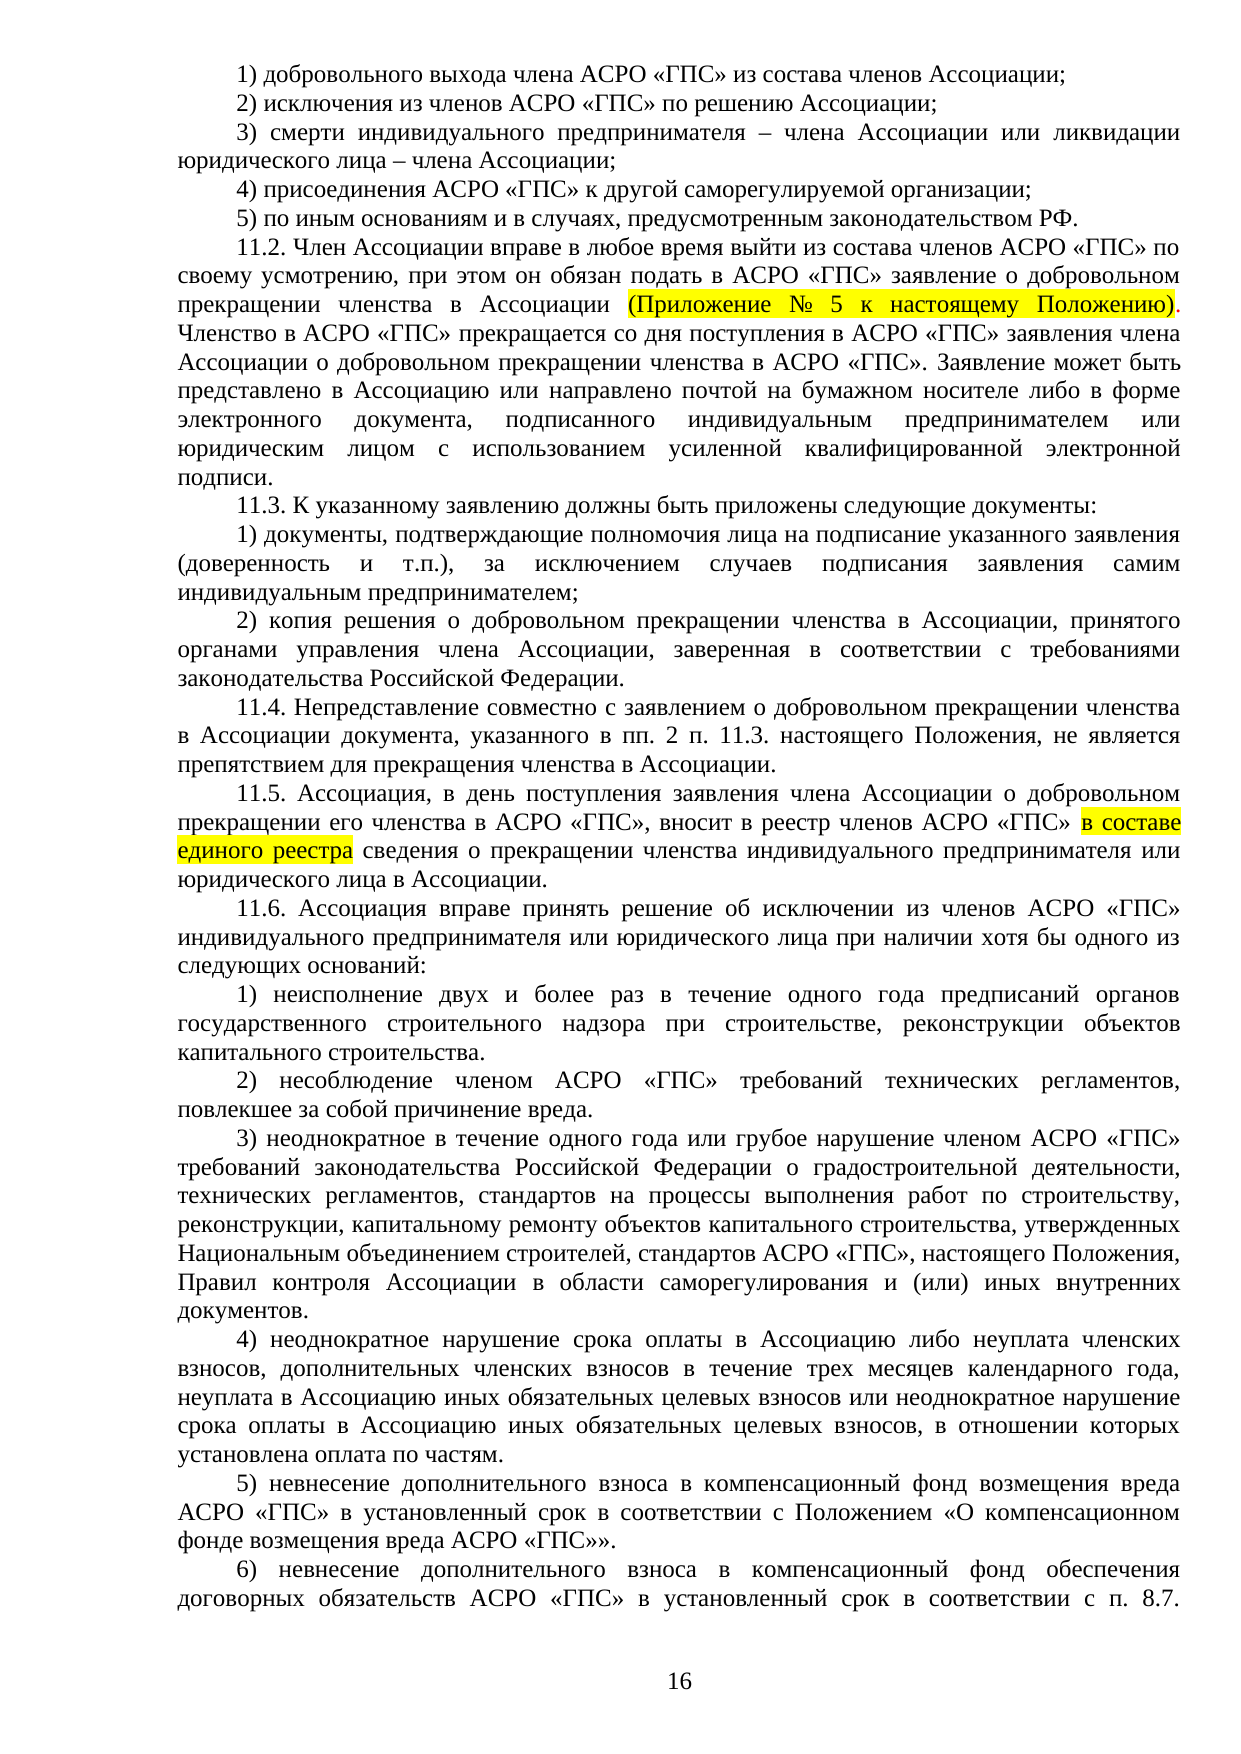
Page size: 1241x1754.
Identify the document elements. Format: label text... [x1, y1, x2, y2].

text 2) исключения из членов АСРО «ГПС» по решению Ассоциации; [177, 88, 1181, 117]
text 5) невнесение дополнительного взноса в компенсационный фонд возмещения вреда АСРО «ГПС» в установленный срок в соответствии с Положением «О компенсационном фонде возмещения вреда АСРО «ГПС»». [177, 1468, 1181, 1554]
text 1) добровольного выхода члена АСРО «ГПС» из состава членов Ассоциации; [177, 59, 1181, 88]
text 3) смерти индивидуального предпринимателя – члена Ассоциации или ликвидации юридического лица – члена Ассоциации; [177, 117, 1181, 174]
text 4) неоднократное нарушение срока оплаты в Ассоциацию либо неуплата членских взносов, дополнительных членских взносов в течение трех месяцев календарного года, неуплата в Ассоциацию иных обязательных целевых взносов или неоднократное нарушение срока оплаты в Ассоциацию иных обязательных целевых взносов, в отношении которых установлена оплата по частям. [177, 1324, 1181, 1468]
text 2) копия решения о добровольном прекращении членства в Ассоциации, принятого органами управления члена Ассоциации, заверенная в соответствии с требованиями законодательства Российской Федерации. [177, 605, 1181, 692]
text 11.5. Ассоциация, в день поступления заявления члена Ассоциации о добровольном прекращении его членства в АСРО «ГПС», вносит в реестр членов АСРО «ГПС» в составе единого реестра сведения о прекращении членства индивидуального предпринимателя или юридического лица в Ассоциации. [177, 778, 1181, 893]
text 1) документы, подтверждающие полномочия лица на подписание указанного заявления (доверенность и т.п.), за исключением случаев подписания заявления самим индивидуальным предпринимателем; [177, 519, 1181, 605]
text 3) неоднократное в течение одного года или грубое нарушение членом АСРО «ГПС» требований законодательства Российской Федерации о градостроительной деятельности, технических регламентов, стандартов на процессы выполнения работ по строительству, реконструкции, капитальному ремонту объектов капитального строительства, утвержденных Национальным объединением строителей, стандартов АСРО «ГПС», настоящего Положения, Правил контроля Ассоциации в области саморегулирования и (или) иных внутренних документов. [177, 1123, 1181, 1324]
text 4) присоединения АСРО «ГПС» к другой саморегулируемой организации; [177, 174, 1181, 203]
text 2) несоблюдение членом АСРО «ГПС» требований технических регламентов, повлекшее за собой причинение вреда. [177, 1065, 1181, 1123]
text 1) неисполнение двух и более раз в течение одного года предписаний органов государственного строительного надзора при строительстве, реконструкции объектов капитального строительства. [177, 979, 1181, 1065]
text 11.6. Ассоциация вправе принять решение об исключении из членов АСРО «ГПС» индивидуального предпринимателя или юридического лица при наличии хотя бы одного из следующих оснований: [177, 893, 1181, 979]
text 5) по иным основаниям и в случаях, предусмотренным законодательством РФ. [177, 203, 1181, 232]
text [177, 1554, 1181, 1612]
text 11.4. Непредставление совместно с заявлением о добровольном прекращении членства в Ассоциации документа, указанного в пп. 2 п. 11.3. настоящего Положения, не является препятствием для прекращения членства в Ассоциации. [177, 692, 1181, 778]
text 11.3. К указанному заявлению должны быть приложены следующие документы: [177, 490, 1181, 519]
text 11.2. Член Ассоциации вправе в любое время выйти из состава членов АСРО «ГПС» по своему усмотрению, при этом он обязан подать в АСРО «ГПС» заявление о добровольном прекращении членства в Ассоциации (Приложение № 5 к настоящему Положению). Членство в АСРО «ГПС» прекращается со дня поступления в АСРО «ГПС» заявления члена Ассоциации о добровольном прекращении членства в АСРО «ГПС». Заявление может быть представлено в Ассоциацию или направлено почтой на бумажном носителе либо в форме электронного документа, подписанного индивидуальным предпринимателем или юридическим лицом с использованием усиленной квалифицированной электронной подписи. [177, 232, 1181, 490]
